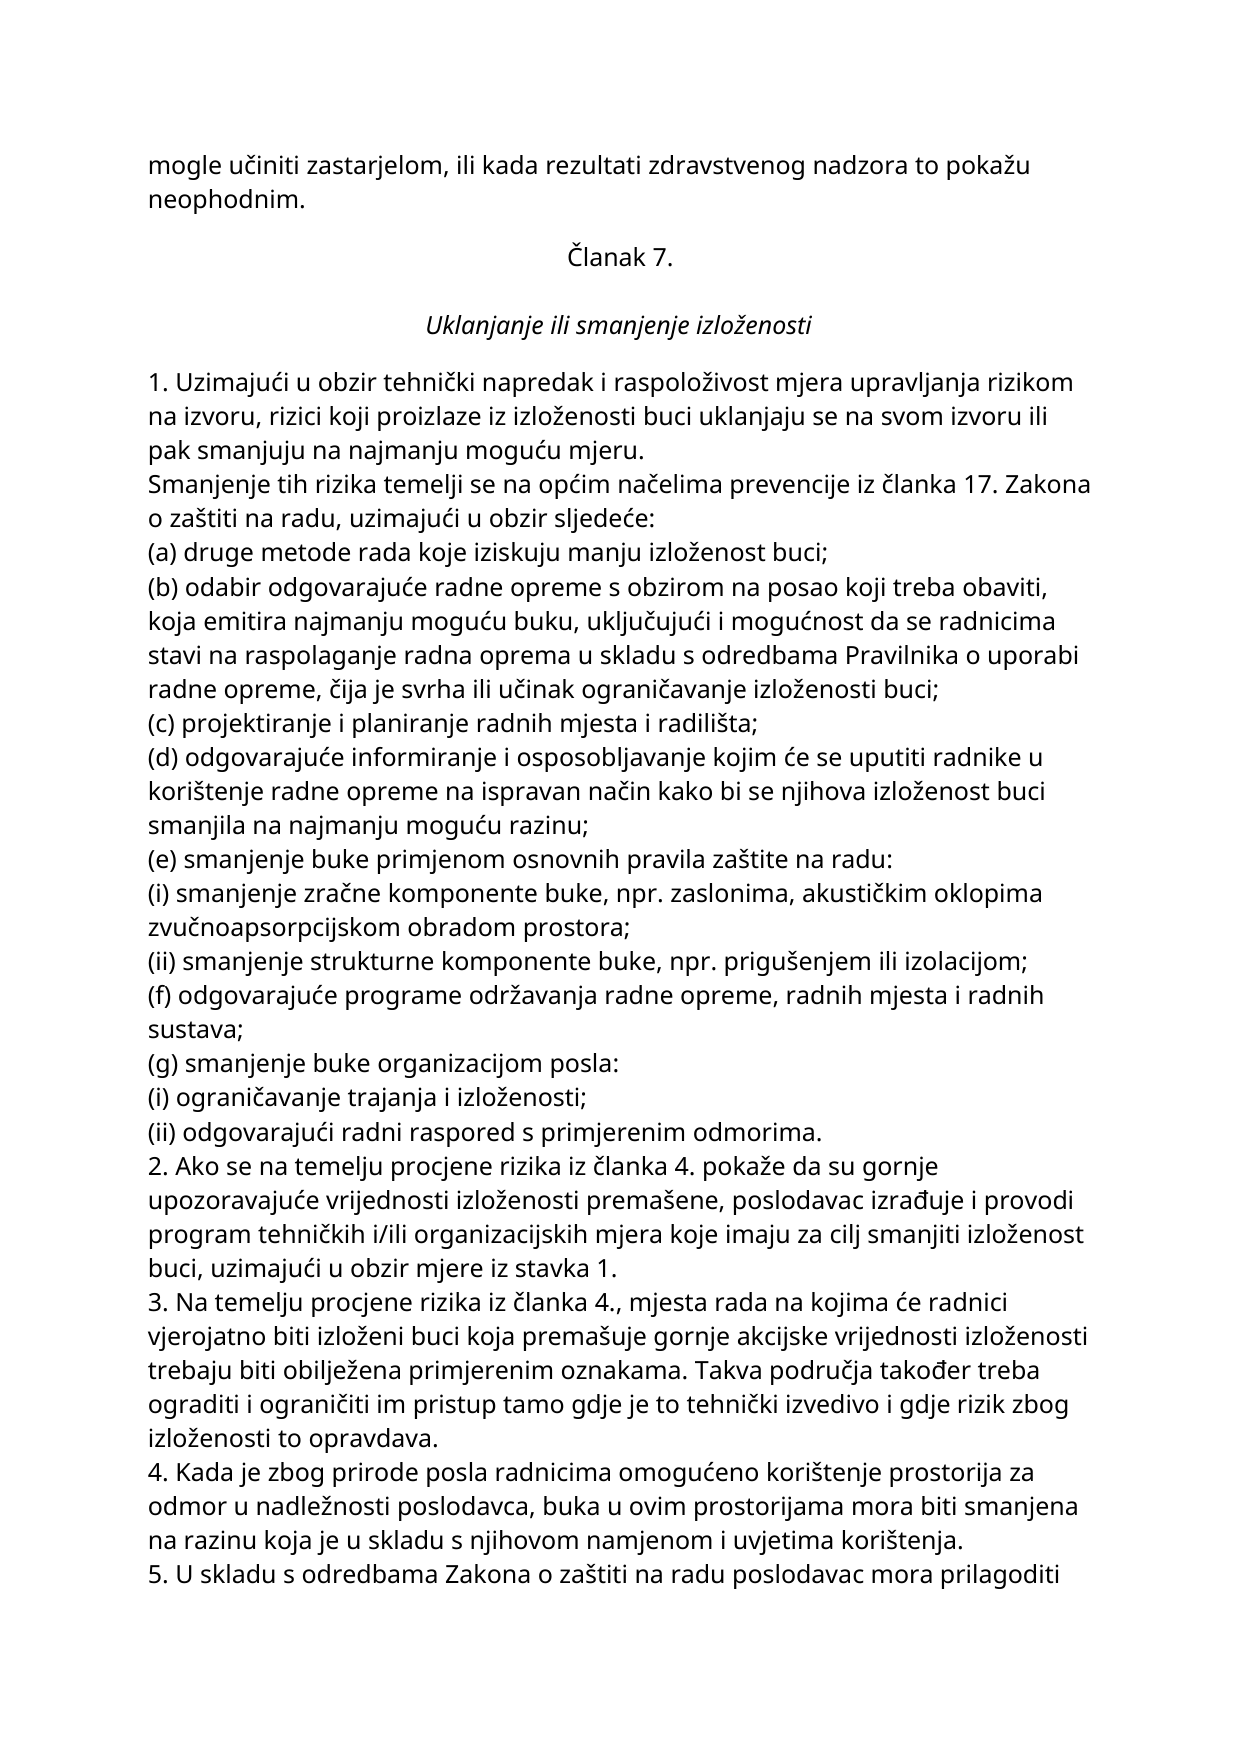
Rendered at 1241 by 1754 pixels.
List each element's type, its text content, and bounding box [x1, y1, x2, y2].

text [148, 365, 1093, 1591]
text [148, 148, 1093, 216]
text Članak 7. Uklanjanje ili smanjenje izloženosti [148, 239, 1093, 341]
